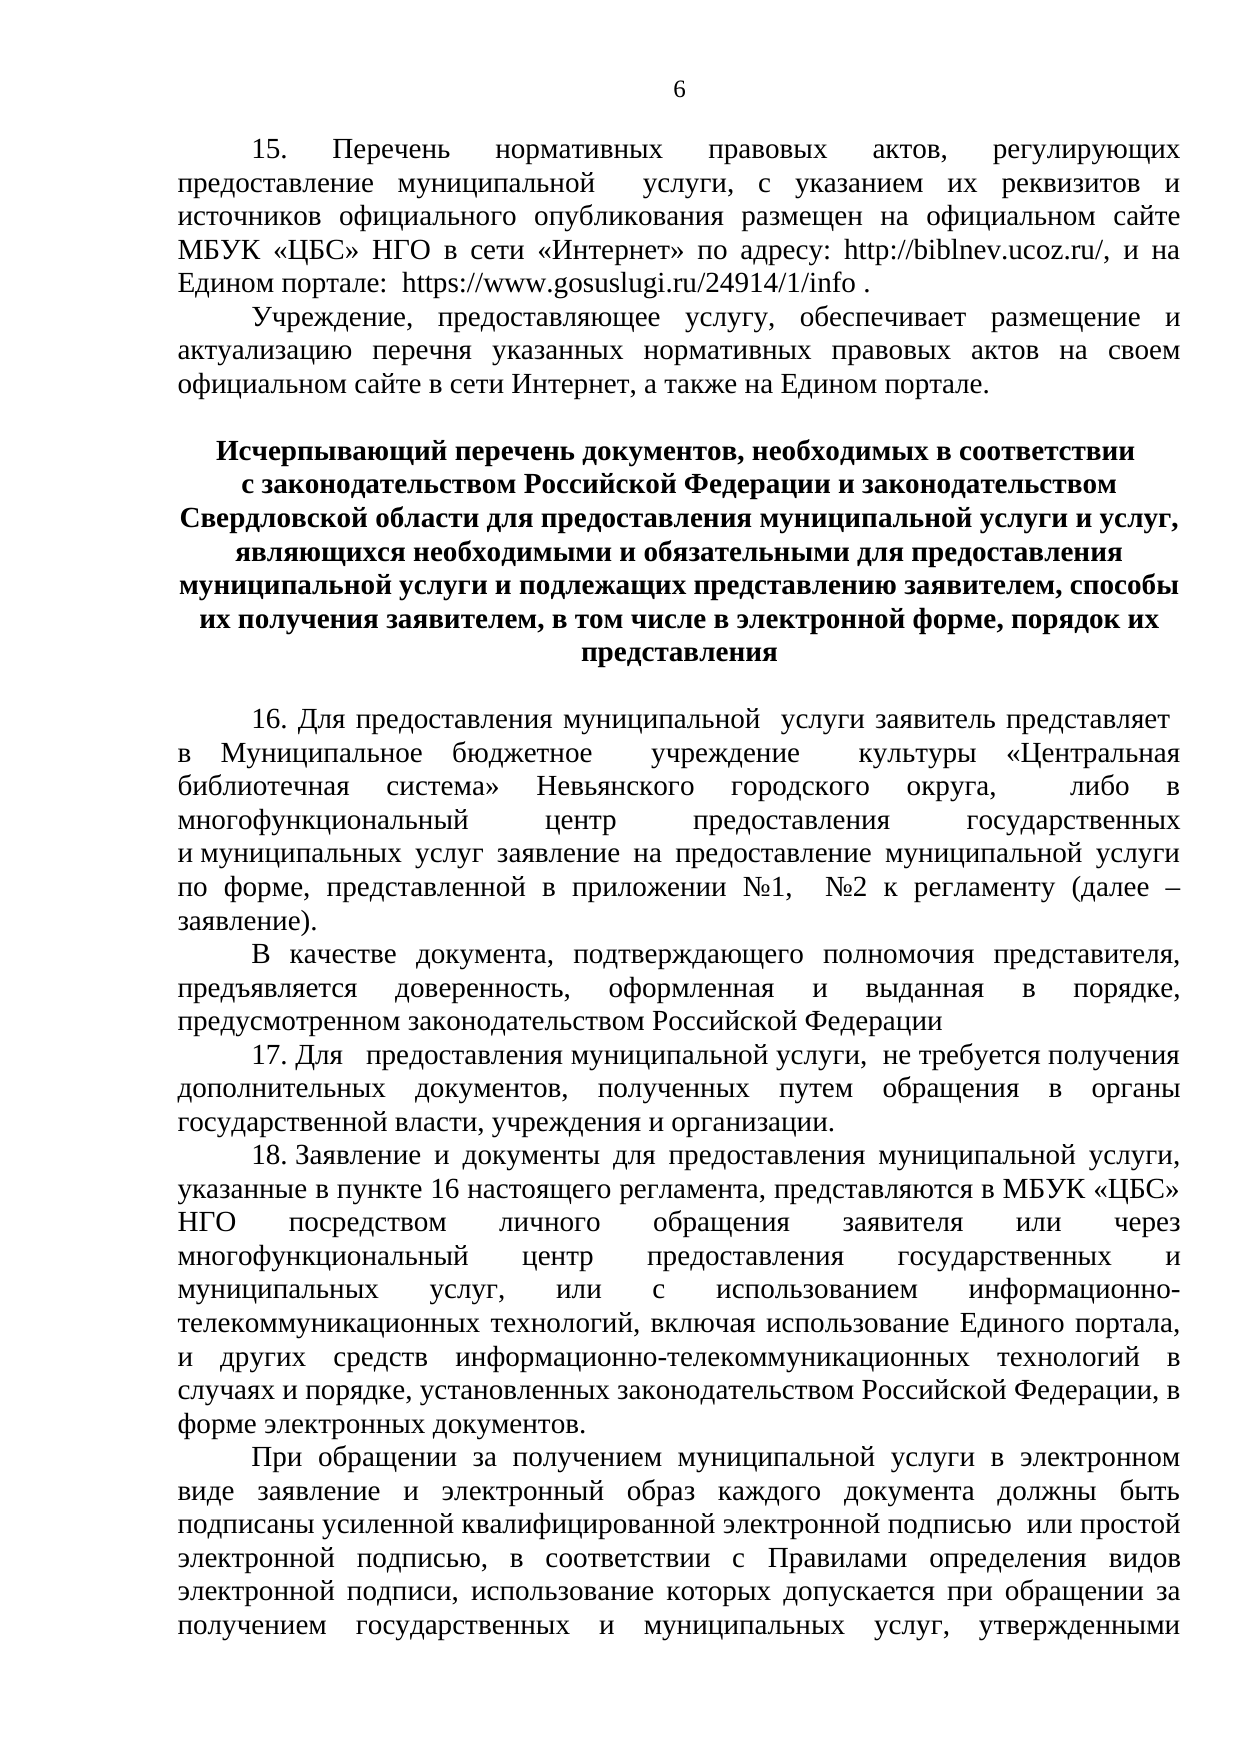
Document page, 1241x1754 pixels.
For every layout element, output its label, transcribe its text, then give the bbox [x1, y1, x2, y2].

text Учреждение, предоставляющее услугу, обеспечивает размещение и актуализацию перечня указанных нормативных правовых актов на своем официальном сайте в сети Интернет, а также на Едином портале. [177, 299, 1181, 399]
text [177, 1439, 1181, 1641]
text 15. Перечень нормативных правовых актов, регулирующих предоставление муниципальной услуги, с указанием их реквизитов и источников официального опубликования размещен на официальном сайте МБУК «ЦБС» НГО в сети «Интернет» по адресу: http://biblnev.ucoz.ru/, и на Едином портале: https://www.gosuslugi.ru/24914/1/info . [177, 131, 1181, 299]
text 17. Для предоставления муниципальной услуги, не требуется получения дополнительных документов, полученных путем обращения в органы государственной власти, учреждения и организации. [177, 1037, 1181, 1137]
text 18. Заявление и документы для предоставления муниципальной услуги, указанные в пункте 16 настоящего регламента, представляются в МБУК «ЦБС» НГО посредством личного обращения заявителя или через многофункциональный центр предоставления государственных и муниципальных услуг, или с использованием информационно-телекоммуникационных технологий, включая использование Единого портала, и других средств информационно-телекоммуникационных технологий в случаях и порядке, установленных законодательством Российской Федерации, в форме электронных документов. [177, 1137, 1181, 1439]
text 16. Для предоставления муниципальной услуги заявитель представляет в Муниципальное бюджетное учреждение культуры «Центральная библиотечная система» Невьянского городского округа, либо в многофункциональный центр предоставления государственных и муниципальных услуг заявление на предоставление муниципальной услуги по форме, представленной в приложении №1, №2 к регламенту (далее – заявление). [177, 701, 1181, 936]
text В качестве документа, подтверждающего полномочия представителя, предъявляется доверенность, оформленная и выданная в порядке, предусмотренном законодательством Российской Федерации [177, 936, 1181, 1037]
text Исчерпывающий перечень документов, необходимых в соответствии с законодательством Российской Федерации и законодательством Свердловской области для предоставления муниципальной услуги и услуг, являющихся необходимыми и обязательными для предоставления муниципальной услуги и подлежащих представлению заявителем, способы их получения заявителем, в том числе в электронной форме, порядок их представления [177, 433, 1181, 668]
